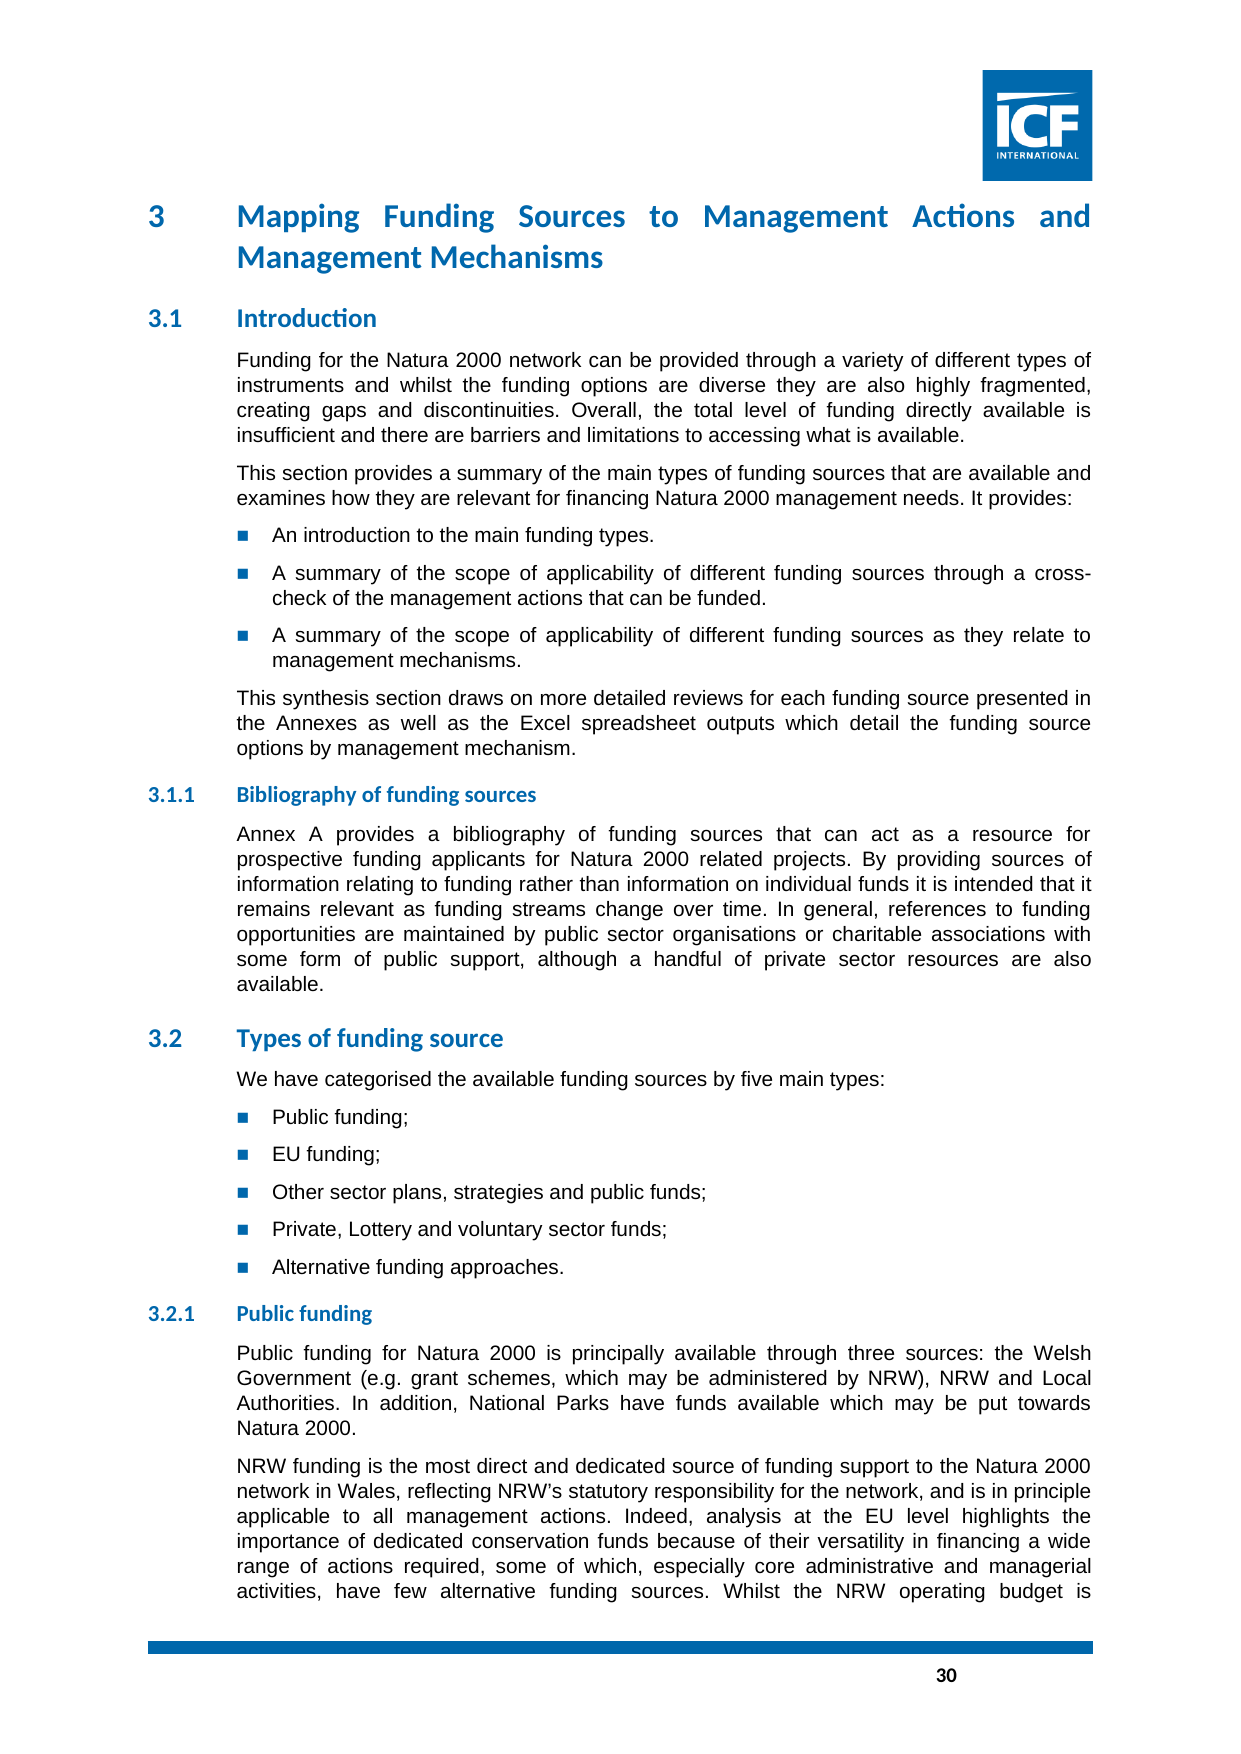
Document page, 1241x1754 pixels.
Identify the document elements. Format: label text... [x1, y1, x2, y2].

text Public funding; [236, 1104, 1092, 1129]
text EU funding; [236, 1141, 1092, 1166]
text This section provides a summary of the main types of funding sources that are available and examines how they are relevant for financing Natura 2000 management needs. It provides: [236, 459, 1092, 509]
subtitle Introduction [148, 301, 1092, 334]
text We have categorised the available funding sources by five main types: [236, 1066, 1092, 1091]
text Annex A provides a bibliography of funding sources that can act as a resource for prospective funding applicants for Natura 2000 related projects. By providing sources of information relating to funding rather than information on individual funds it is intended that it remains relevant as funding streams change over time. In general, references to funding opportunities are maintained by public sector organisations or charitable associations with some form of public support, although a handful of private sector resources are also available. [236, 821, 1092, 996]
subtitle Bibliography of funding sources [148, 780, 1092, 808]
text Private, Lottery and voluntary sector funds; [236, 1216, 1092, 1241]
text A summary of the scope of applicability of different funding sources through a cross-check of the management actions that can be funded. [236, 559, 1092, 609]
picture [982, 70, 1093, 181]
text A summary of the scope of applicability of different funding sources as they relate to management mechanisms. [236, 622, 1092, 672]
text Public funding for Natura 2000 is principally available through three sources: the Welsh Government (e.g. grant schemes, which may be administered by NRW), NRW and Local Authorities. In addition, National Parks have funds available which may be put towards Natura 2000. [236, 1340, 1092, 1440]
text This synthesis section draws on more detailed reviews for each funding source presented in the Annexes as well as the Excel spreadsheet outputs which detail the funding source options by management mechanism. [236, 684, 1092, 759]
text Funding for the Natura 2000 network can be provided through a variety of different types of instruments and whilst the funding options are diverse they are also highly fragmented, creating gaps and discontinuities. Overall, the total level of funding directly available is insufficient and there are barriers and limitations to accessing what is available. [236, 347, 1092, 447]
text Alternative funding approaches. [236, 1254, 1092, 1279]
subtitle Public funding [148, 1299, 1092, 1328]
subtitle Mapping Funding Sources to Management Actions and Management Mechanisms [148, 195, 1092, 276]
subtitle Types of funding source [148, 1021, 1092, 1054]
text Other sector plans, strategies and public funds; [236, 1179, 1092, 1204]
text An introduction to the main funding types. [236, 522, 1092, 547]
